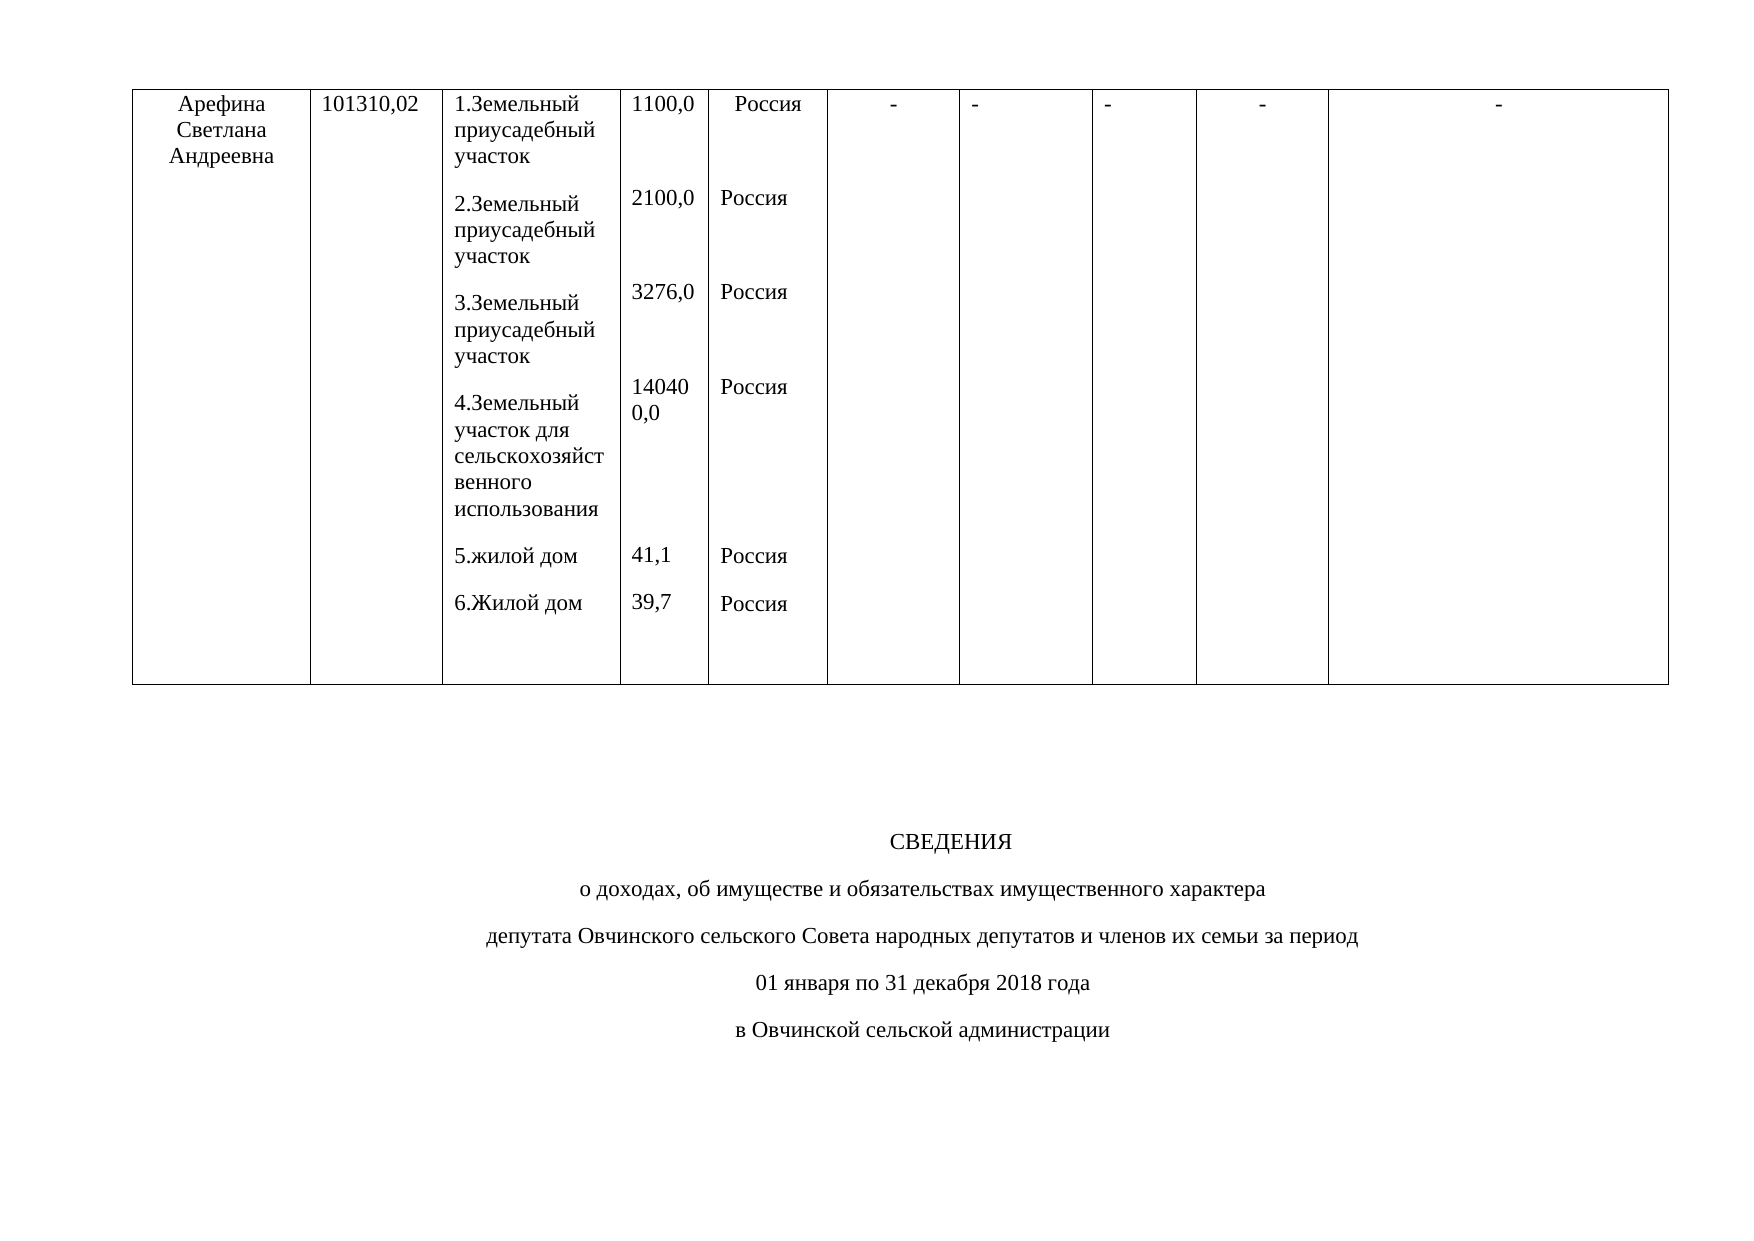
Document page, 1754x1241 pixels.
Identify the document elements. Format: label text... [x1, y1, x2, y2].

table_cell - [1329, 90, 1668, 683]
table_cell - [960, 90, 1092, 683]
text о доходах, об имуществе и обязательствах имущественного характера [192, 875, 1654, 901]
text СВЕДЕНИЯ [192, 828, 1654, 854]
table_cell Россия Россия Россия Россия Россия Россия [709, 90, 827, 683]
table_cell 101310,02 [311, 90, 442, 683]
text депутата Овчинского сельского Совета народных депутатов и членов их семьи за период [192, 922, 1654, 948]
table_cell Арефина Светлана Андреевна [133, 90, 310, 683]
table_cell - [828, 90, 959, 683]
table_cell 1100,0 2100,0 3276,0 140400,0 41,1 39,7 [621, 90, 708, 683]
text 01 января по 31 декабря 2018 года [192, 969, 1654, 996]
table_cell - [1093, 90, 1196, 683]
table_cell 1.Земельный приусадебный участок 2.Земельный приусадебный участок 3.Земельный приусадебный участок 4.Земельный участок для сельскохозяйственного использования 5.жилой дом 6.Жилой дом [443, 90, 620, 683]
table_cell - [1197, 90, 1328, 683]
text в Овчинской сельской администрации [192, 1017, 1654, 1043]
